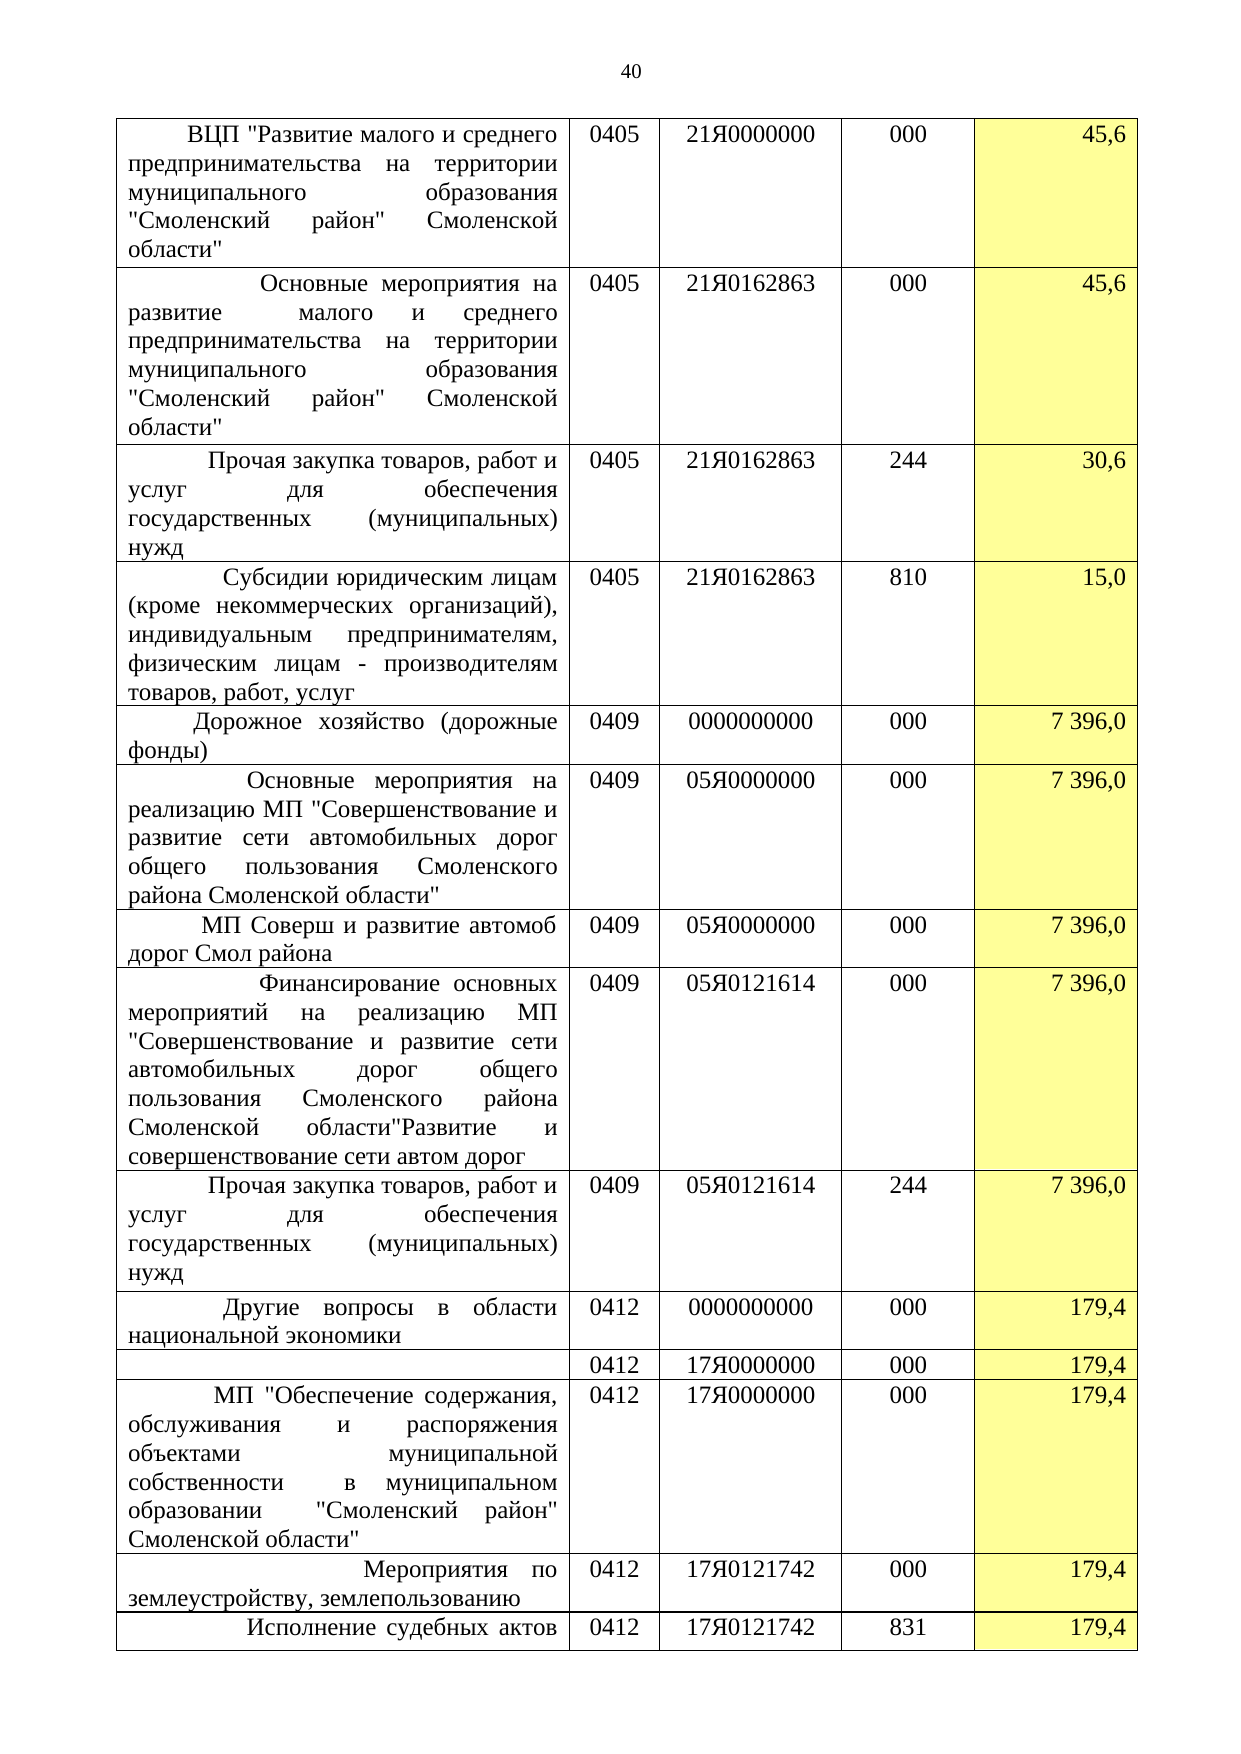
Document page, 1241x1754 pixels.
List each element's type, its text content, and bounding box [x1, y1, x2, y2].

table_cell 000 [842, 706, 974, 764]
table_cell 21Я0162863 [660, 562, 841, 705]
table_cell 05Я0121614 [660, 968, 841, 1169]
table_cell 7 396,0 [975, 765, 1137, 909]
table_cell 244 [842, 1171, 974, 1291]
table_cell Мероприятия по землеустройству, землепользованию [117, 1554, 569, 1611]
table_cell 000 [842, 268, 974, 444]
table_cell 244 [842, 445, 974, 561]
table_cell 15,0 [975, 562, 1137, 705]
table_cell 21Я0000000 [660, 119, 841, 267]
table_cell 0000000000 [660, 1292, 841, 1349]
table_cell 179,4 [975, 1613, 1137, 1649]
table_cell 7 396,0 [975, 1171, 1137, 1291]
table_cell 179,4 [975, 1292, 1137, 1349]
table_cell 0000000000 [660, 706, 841, 764]
table_cell 05Я0121614 [660, 1171, 841, 1291]
table_cell Основные мероприятия на реализацию МП "Совершенствование и развитие сети автомобильных дорог общего пользования Смоленского района Смоленской области" [117, 765, 569, 909]
table_cell 0412 [570, 1350, 659, 1379]
table_cell 000 [842, 910, 974, 967]
table_cell 0412 [570, 1292, 659, 1349]
table_cell 21Я0162863 [660, 268, 841, 444]
table_cell 000 [842, 1380, 974, 1553]
table_cell 0409 [570, 765, 659, 909]
table_cell 000 [842, 1292, 974, 1349]
table_cell 000 [842, 1554, 974, 1611]
table_cell 0412 [570, 1380, 659, 1553]
table_cell МП "Обеспечение содержания, обслуживания и распоряжения объектами муниципальной собственности в муниципальном образовании "Смоленский район" Смоленской области" [117, 1380, 569, 1553]
table_cell 000 [842, 765, 974, 909]
table_cell 21Я0162863 [660, 445, 841, 561]
table_cell 45,6 [975, 268, 1137, 444]
table_cell 0409 [570, 706, 659, 764]
table_cell 179,4 [975, 1380, 1137, 1553]
table_cell 17Я0000000 [660, 1380, 841, 1553]
table_cell 810 [842, 562, 974, 705]
table_cell 7 396,0 [975, 968, 1137, 1169]
table_cell ВЦП "Развитие малого и среднего предпринимательства на территории муниципального образования "Смоленский район" Смоленской области" [117, 119, 569, 267]
table_cell Финансирование основных мероприятий на реализацию МП "Совершенствование и развитие сети автомобильных дорог общего пользования Смоленского района Смоленской области"Развитие и совершенствование сети автом дорог [117, 968, 569, 1169]
table_cell Дорожное хозяйство (дорожные фонды) [117, 706, 569, 764]
table_cell Прочая закупка товаров, работ и услуг для обеспечения государственных (муниципальных) нужд [117, 1171, 569, 1291]
table_cell 0405 [570, 445, 659, 561]
table_cell 000 [842, 119, 974, 267]
table_cell 0409 [570, 910, 659, 967]
table_cell 0405 [570, 119, 659, 267]
table_cell 831 [842, 1613, 974, 1649]
table_cell 000 [842, 968, 974, 1169]
table_cell Другие вопросы в области национальной экономики [117, 1292, 569, 1349]
table_cell 05Я0000000 [660, 765, 841, 909]
table_cell 7 396,0 [975, 910, 1137, 967]
table_cell 179,4 [975, 1554, 1137, 1611]
table_cell 0405 [570, 268, 659, 444]
table_cell 17Я0000000 [660, 1350, 841, 1379]
table_cell Прочая закупка товаров, работ и услуг для обеспечения государственных (муниципальных) нужд [117, 445, 569, 561]
table_cell Основные мероприятия на развитие малого и среднего предпринимательства на территории муниципального образования "Смоленский район" Смоленской области" [117, 268, 569, 444]
table_cell 179,4 [975, 1350, 1137, 1379]
table_cell 0412 [570, 1613, 659, 1649]
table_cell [117, 1613, 569, 1649]
table_cell 30,6 [975, 445, 1137, 561]
table_cell 17Я0121742 [660, 1554, 841, 1611]
table_cell 7 396,0 [975, 706, 1137, 764]
table_cell 45,6 [975, 119, 1137, 267]
table_cell 0412 [570, 1554, 659, 1611]
table_cell МП Соверш и развитие автомоб дорог Смол района [117, 910, 569, 967]
table_cell 05Я0000000 [660, 910, 841, 967]
table_cell 000 [842, 1350, 974, 1379]
table_cell [117, 1350, 569, 1379]
table_cell 0405 [570, 562, 659, 705]
table_cell 0409 [570, 1171, 659, 1291]
table_cell 0409 [570, 968, 659, 1169]
table_cell Субсидии юридическим лицам (кроме некоммерческих организаций), индивидуальным предпринимателям, физическим лицам - производителям товаров, работ, услуг [117, 562, 569, 705]
table_cell 17Я0121742 [660, 1613, 841, 1649]
